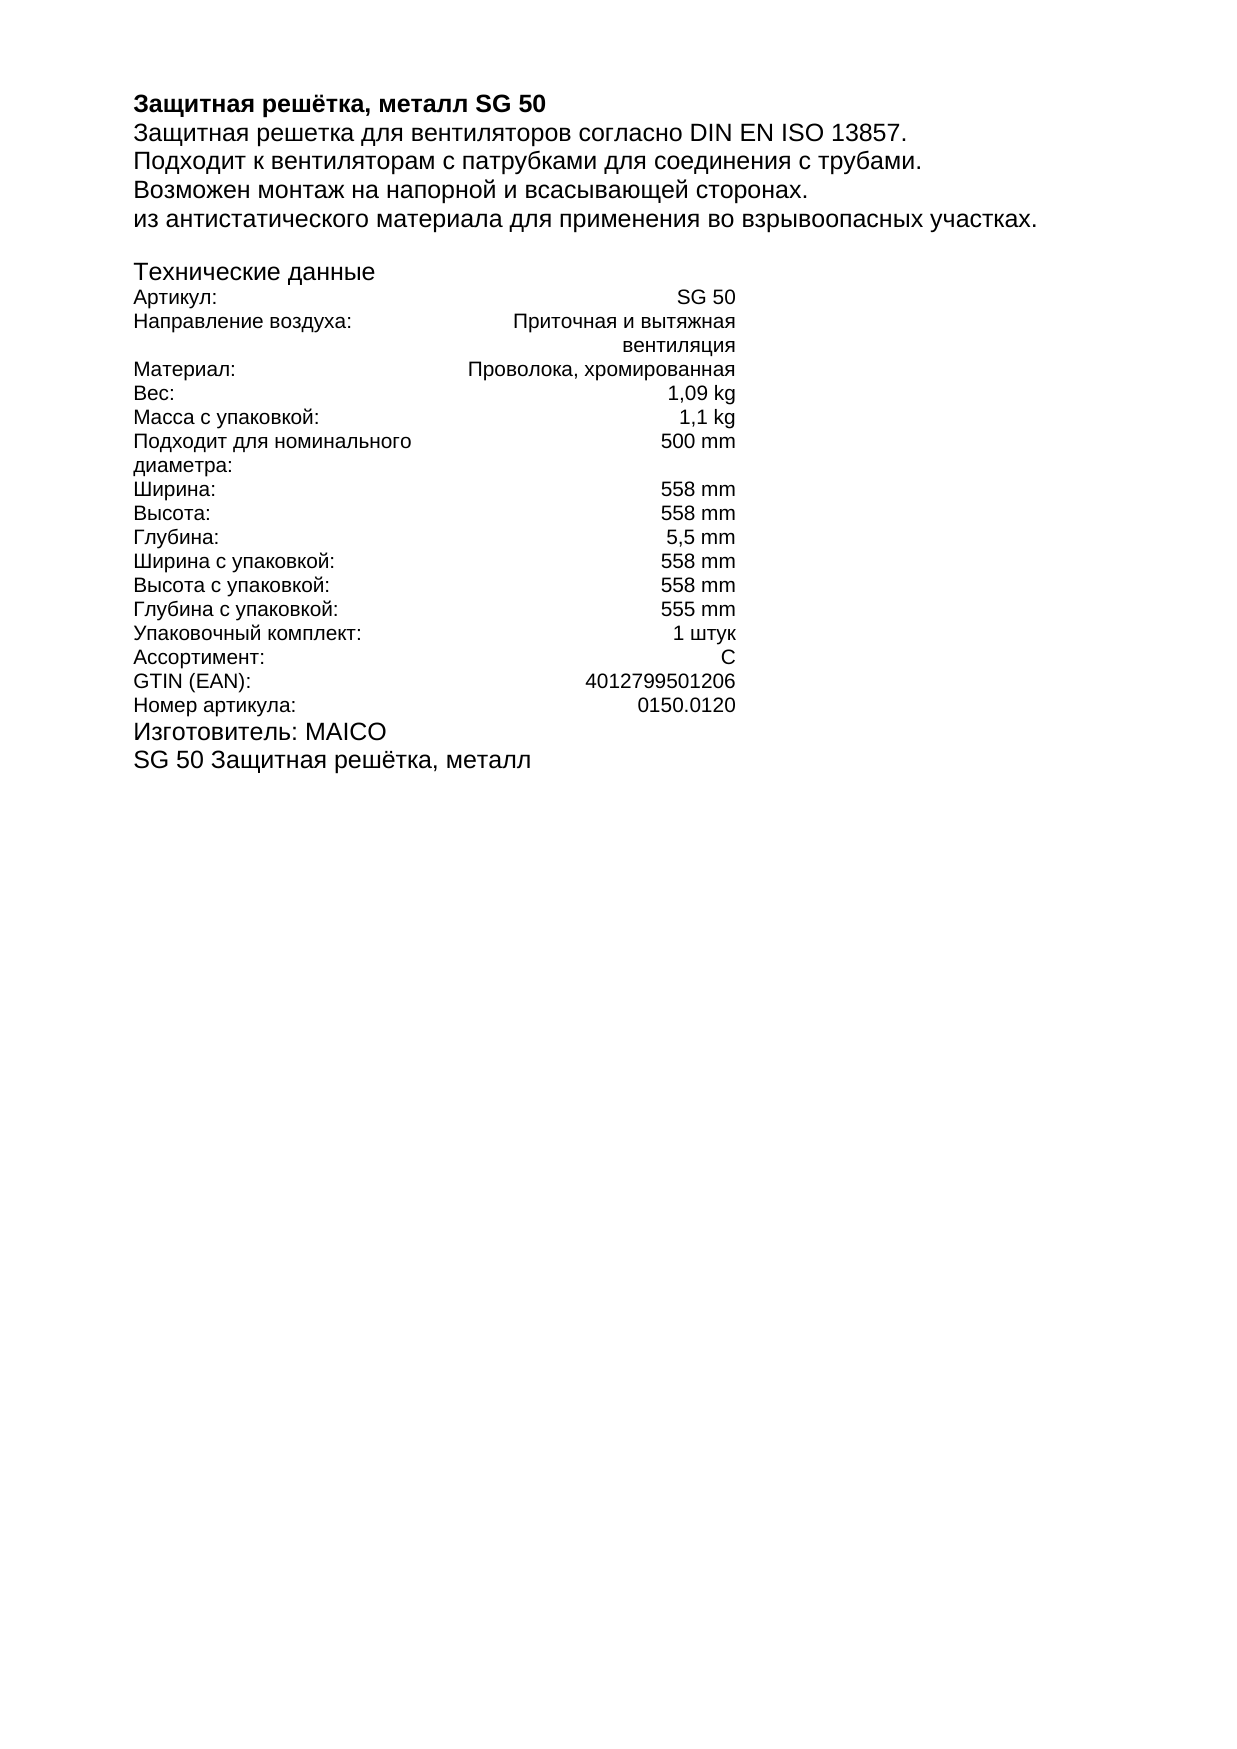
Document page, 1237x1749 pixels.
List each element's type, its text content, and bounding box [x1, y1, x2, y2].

table_cell 555 mm [434, 597, 747, 621]
table_cell Проволока, хромированная [434, 357, 747, 381]
table_cell Высота: [122, 501, 434, 525]
table_cell Направление воздуха: [122, 309, 434, 357]
table_cell 558 mm [434, 477, 747, 501]
table_cell 1,1 kg [434, 405, 747, 429]
table_cell Высота с упаковкой: [122, 573, 434, 597]
text Технические данные [133, 256, 1148, 285]
table_cell Упаковочный комплект: [122, 621, 434, 644]
table_cell Масса с упаковкой: [122, 405, 434, 429]
text Возможен монтаж на напорной и всасывающей сторонах. [133, 175, 1148, 204]
table_cell 1 штук [434, 621, 747, 644]
text из антистатического материала для применения во взрывоопасных участках. [133, 204, 1148, 232]
table_cell Ширина с упаковкой: [122, 549, 434, 573]
table_cell 5,5 mm [434, 525, 747, 549]
table_cell Вес: [122, 381, 434, 405]
table_cell Глубина: [122, 525, 434, 549]
table_header Артикул: [122, 285, 434, 309]
table_cell Ширина: [122, 477, 434, 501]
table_cell GTIN (EAN): [122, 669, 434, 692]
table_cell Ассортимент: [122, 645, 434, 668]
text SG 50 Защитная решётка, металл [133, 745, 1148, 774]
table_cell 1,09 kg [434, 381, 747, 405]
text Подходит к вентиляторам с патрубками для соединения с трубами. [133, 146, 1148, 175]
table_header SG 50 [434, 285, 747, 309]
text Изготовитель: MAICO [133, 716, 1148, 745]
table_cell 500 mm [434, 429, 747, 477]
table_cell 4012799501206 [434, 669, 747, 692]
table_cell 0150.0120 [434, 693, 747, 716]
table_cell Номер артикула: [122, 693, 434, 716]
table_cell C [434, 645, 747, 668]
table_cell Материал: [122, 357, 434, 381]
table_cell Подходит для номинального диаметра: [122, 429, 434, 477]
table_cell Приточная и вытяжная вентиляция [434, 309, 747, 357]
text Защитная решетка для вентиляторов согласно DIN EN ISO 13857. [133, 117, 1148, 146]
table_cell 558 mm [434, 573, 747, 597]
table_cell 558 mm [434, 549, 747, 573]
table_cell 558 mm [434, 501, 747, 525]
text Защитная решётка, металл SG 50 [133, 89, 1148, 117]
table_cell Глубина с упаковкой: [122, 597, 434, 621]
